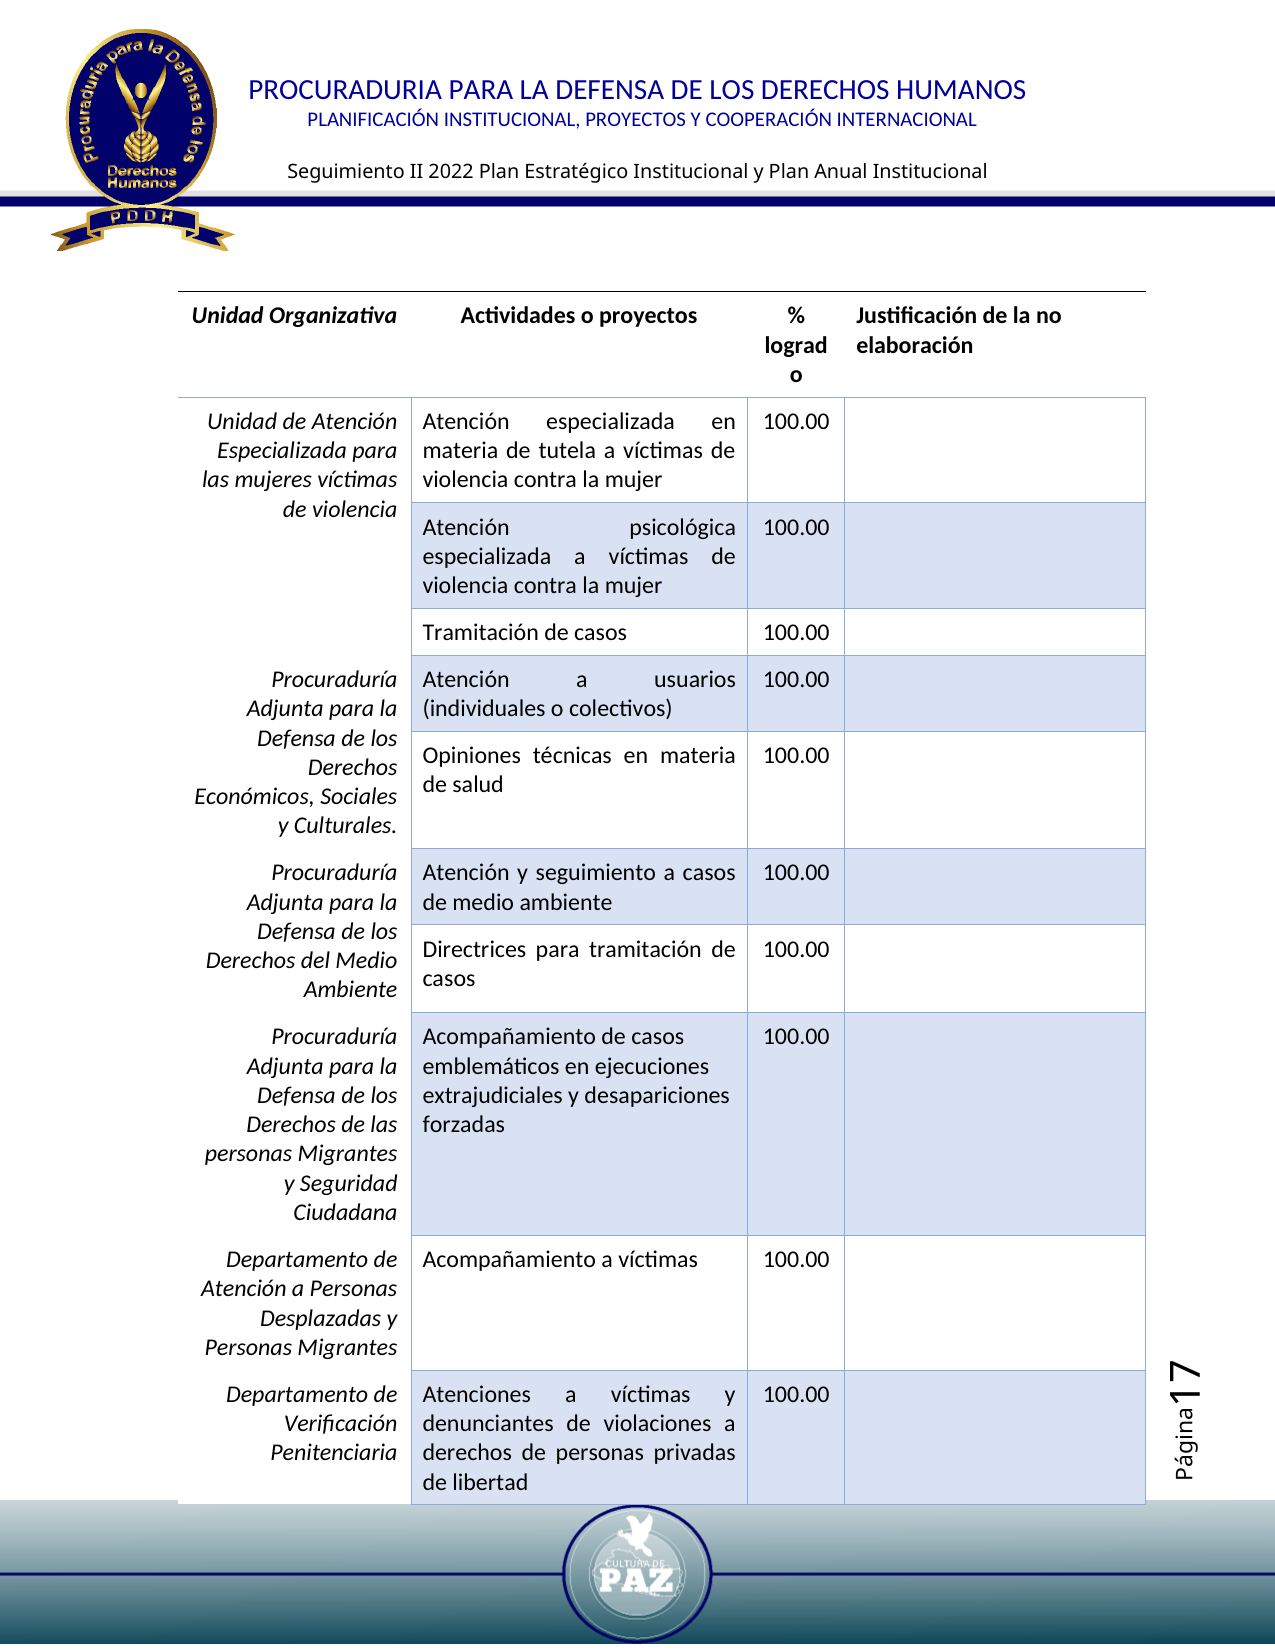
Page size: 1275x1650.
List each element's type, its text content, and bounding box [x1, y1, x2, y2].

table_cell [845, 503, 1145, 608]
table_cell 100.00 [748, 1013, 844, 1235]
table_cell 100.00 [748, 503, 844, 608]
table_cell 100.00 [748, 398, 844, 502]
table_cell Opiniones técnicas en materia de salud [412, 732, 747, 848]
table_cell Acompañamiento de casos emblemáticos en ejecuciones extrajudiciales y desapariciones forzadas [412, 1013, 747, 1235]
table_cell Departamento de Atención a Personas Desplazadas y Personas Migrantes [178, 1235, 411, 1369]
table_cell [845, 732, 1145, 848]
table_cell [845, 1236, 1145, 1369]
table_cell [845, 398, 1145, 502]
table_cell Procuraduría Adjunta para la Defensa de los Derechos del Medio Ambiente [178, 848, 411, 1012]
table_cell Unidad de Atención Especializada para las mujeres víctimas de violencia [178, 398, 411, 655]
table_cell [845, 1013, 1145, 1235]
table_cell [845, 609, 1145, 655]
table_cell Directrices para tramitación de casos [412, 925, 747, 1012]
table_header Unidad Organizativa [178, 292, 411, 397]
table_cell Atención especializada en materia de tutela a víctimas de violencia contra la mujer [412, 398, 747, 502]
table_cell Atención psicológica especializada a víctimas de violencia contra la mujer [412, 503, 747, 608]
picture [0, 1500, 1275, 1644]
table_cell Departamento de Verificación Penitenciaria [178, 1370, 411, 1504]
table_cell 100.00 [748, 1371, 844, 1504]
table_cell [845, 1371, 1145, 1504]
table_cell 100.00 [748, 732, 844, 848]
table_cell [845, 849, 1145, 924]
table_cell Acompañamiento a víctimas [412, 1236, 747, 1369]
table_cell 100.00 [748, 656, 844, 731]
table_cell 100.00 [748, 1236, 844, 1369]
table_cell Procuraduría Adjunta para la Defensa de los Derechos Económicos, Sociales y Culturales. [178, 655, 411, 848]
table_cell Atención y seguimiento a casos de medio ambiente [412, 849, 747, 924]
table_cell [845, 925, 1145, 1012]
table_cell 100.00 [748, 849, 844, 924]
table_cell Tramitación de casos [412, 609, 747, 655]
table_header % logrado [747, 292, 845, 397]
picture [0, 0, 1275, 251]
table_cell 100.00 [748, 609, 844, 655]
table_cell Atenciones a víctimas y denunciantes de violaciones a derechos de personas privadas de libertad [412, 1371, 747, 1504]
table_header Actividades o proyectos [411, 292, 747, 397]
table_cell [845, 656, 1145, 731]
table_cell Atención a usuarios (individuales o colectivos) [412, 656, 747, 731]
table_header Justificación de la no elaboración [845, 292, 1146, 397]
table_cell Procuraduría Adjunta para la Defensa de los Derechos de las personas Migrantes y Seguridad Ciudadana [178, 1012, 411, 1235]
table_cell 100.00 [748, 925, 844, 1012]
